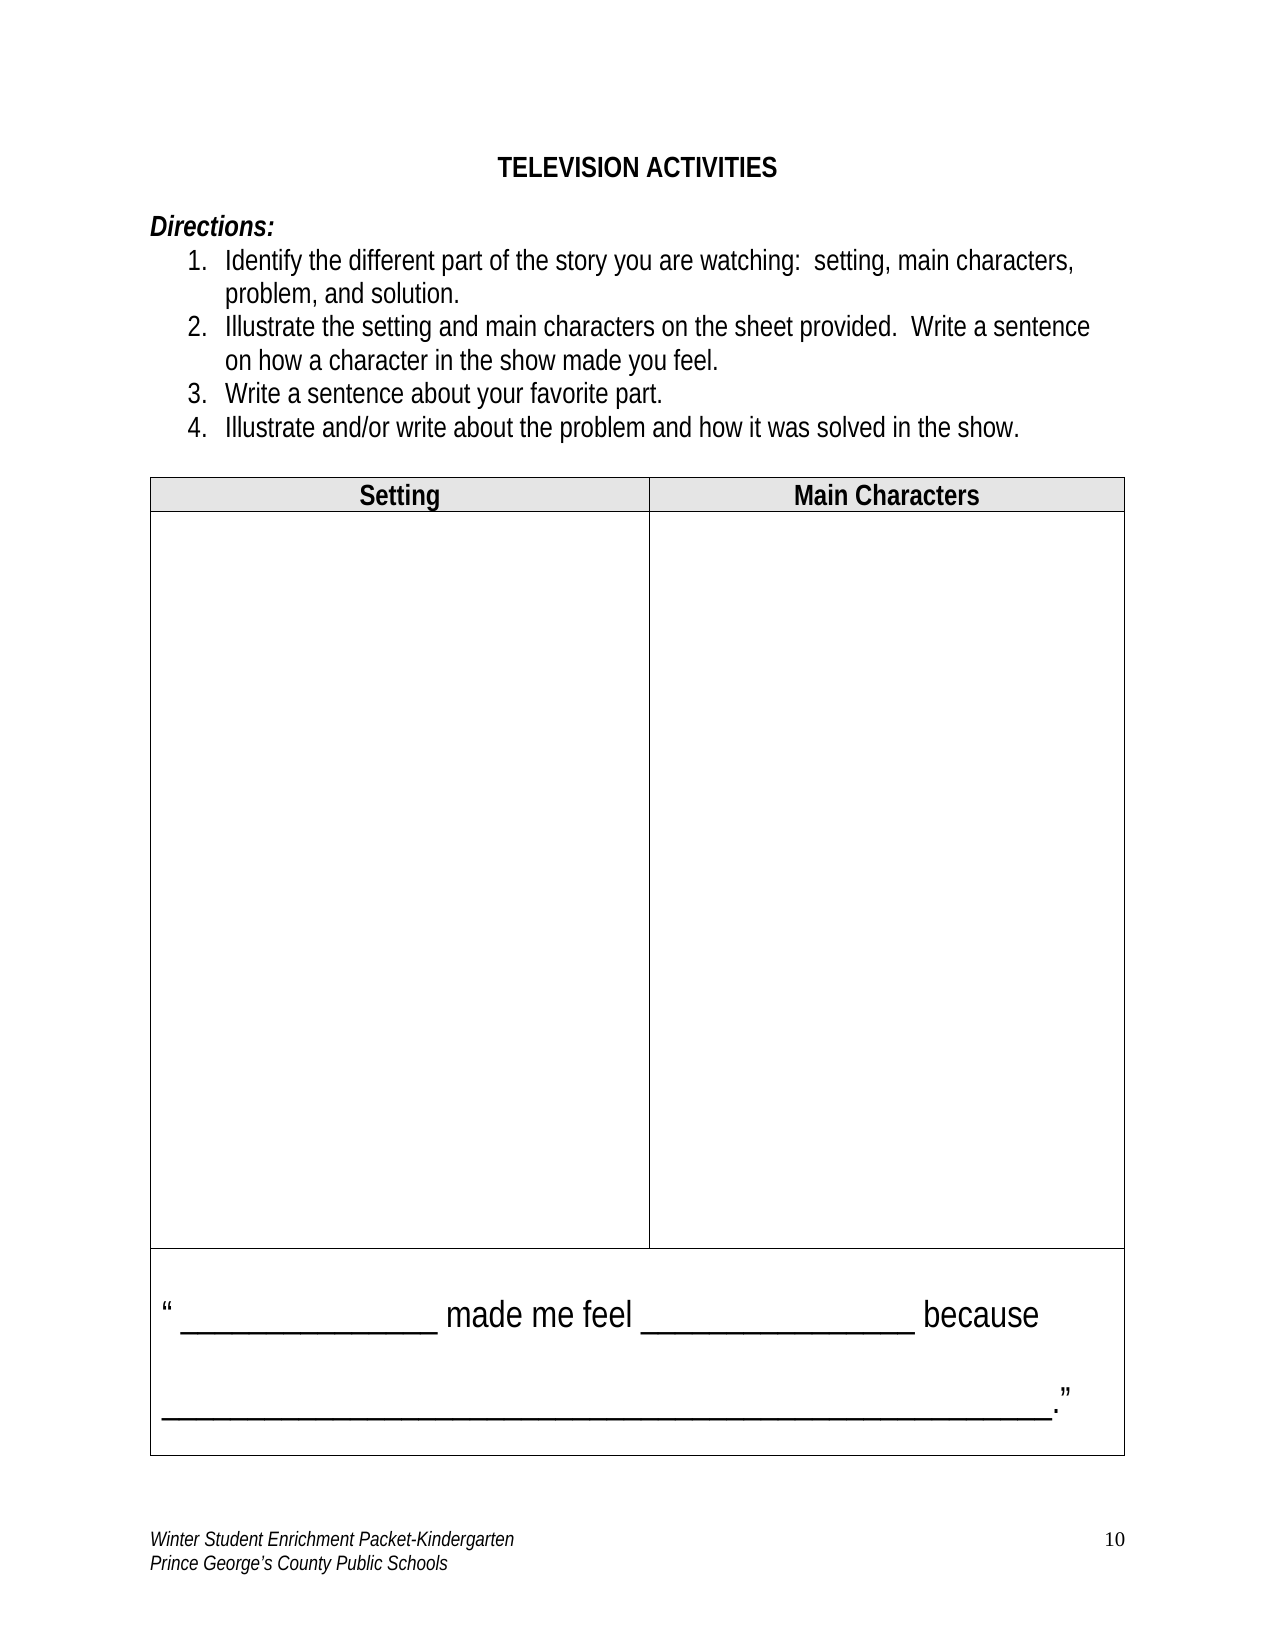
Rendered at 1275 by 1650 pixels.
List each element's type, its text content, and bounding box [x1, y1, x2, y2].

table_header Setting [151, 478, 649, 511]
table_cell [650, 512, 1124, 1248]
table_cell [151, 512, 649, 1248]
text TELEVISION ACTIVITIES [150, 150, 1125, 183]
list Write a sentence about your favorite part. [187, 376, 1125, 410]
list Identify the different part of the story you are watching: setting, main characters, problem, and solution. [187, 243, 1125, 309]
list Illustrate and/or write about the problem and how it was solved in the show. [187, 410, 1125, 443]
table_cell “ _______________ made me feel ________________ because ____________________________________________________.” [151, 1249, 1124, 1454]
list Illustrate the setting and main characters on the sheet provided. Write a sentence on how a character in the show made you feel. [187, 309, 1125, 376]
table_header Main Characters [650, 478, 1124, 511]
text Directions: [150, 209, 1125, 243]
